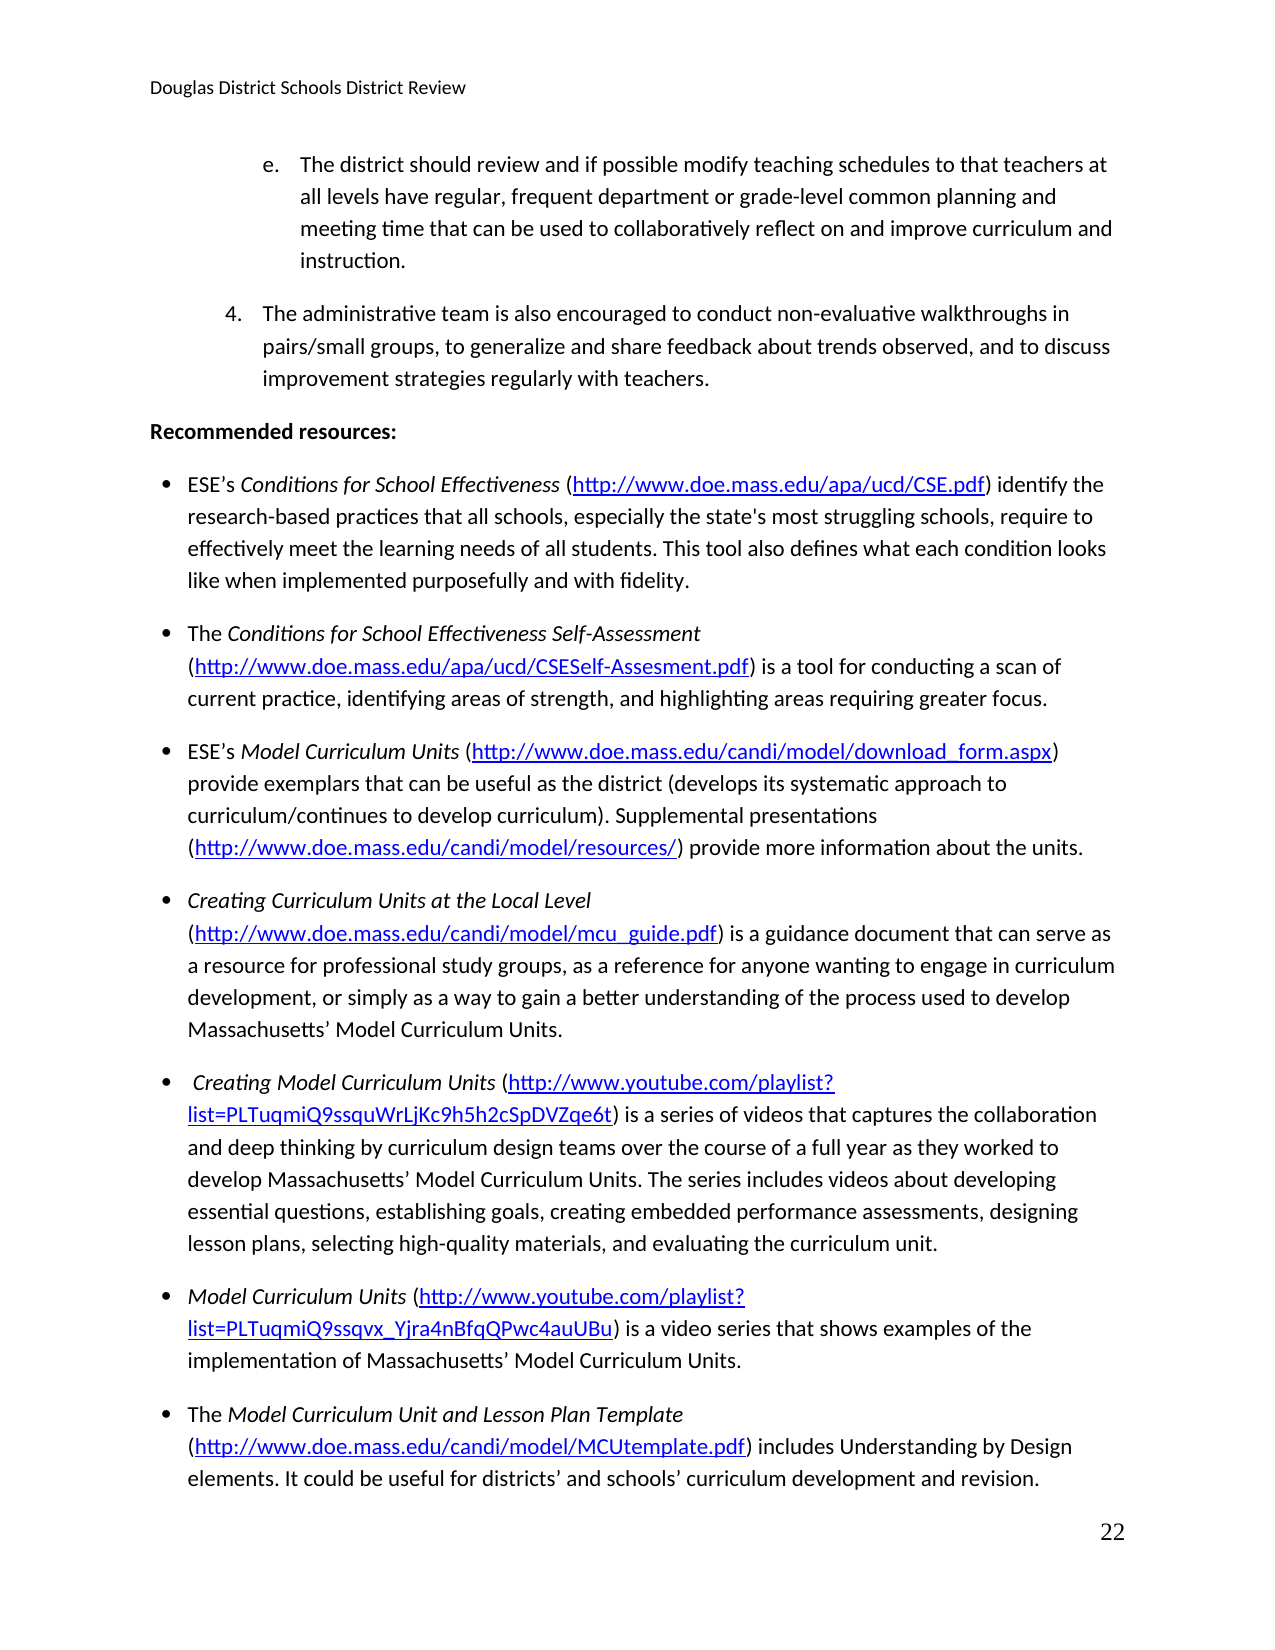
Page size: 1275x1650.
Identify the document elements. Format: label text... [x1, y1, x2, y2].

list The Conditions for School Effectiveness Self-Assessment (http://www.doe.mass.edu/apa/ucd/CSESelf-Assesment.pdf) is a tool for conducting a scan of current practice, identifying areas of strength, and highlighting areas requiring greater focus. [162, 619, 1125, 712]
list ESE’s Conditions for School Effectiveness (http://www.doe.mass.edu/apa/ucd/CSE.pdf) identify the research-based practices that all schools, especially the state's most struggling schools, require to effectively meet the learning needs of all students. This tool also defines what each condition looks like when implemented purposefully and with fidelity. [162, 470, 1125, 594]
list Creating Curriculum Units at the Local Level (http://www.doe.mass.edu/candi/model/mcu_guide.pdf) is a guidance document that can serve as a resource for professional study groups, as a reference for anyone wanting to engage in curriculum development, or simply as a way to gain a better understanding of the process used to develop Massachusetts’ Model Curriculum Units. [162, 887, 1125, 1043]
list Model Curriculum Units (http://www.youtube.com/playlist?list=PLTuqmiQ9ssqvx_Yjra4nBfqQPwc4auUBu) is a video series that shows examples of the implementation of Massachusetts’ Model Curriculum Units. [162, 1282, 1125, 1375]
text Recommended resources: [150, 417, 1125, 445]
text e. The district should review and if possible modify teaching schedules to that teachers at all levels have regular, frequent department or grade-level common planning and meeting time that can be used to collaboratively reflect on and improve curriculum and instruction. [150, 150, 1125, 274]
text 4. The administrative team is also encouraged to conduct non-evaluative walkthroughs in pairs/small groups, to generalize and share feedback about trends observed, and to discuss improvement strategies regularly with teachers. [150, 299, 1125, 392]
list Creating Model Curriculum Units (http://www.youtube.com/playlist?list=PLTuqmiQ9ssquWrLjKc9h5h2cSpDVZqe6t) is a series of videos that captures the collaboration and deep thinking by curriculum design teams over the course of a full year as they worked to develop Massachusetts’ Model Curriculum Units. The series includes videos about developing essential questions, establishing goals, creating embedded performance assessments, designing lesson plans, selecting high-quality materials, and evaluating the curriculum unit. [162, 1068, 1125, 1257]
list ESE’s Model Curriculum Units (http://www.doe.mass.edu/candi/model/download_form.aspx) provide exemplars that can be useful as the district (develops its systematic approach to curriculum/continues to develop curriculum). Supplemental presentations (http://www.doe.mass.edu/candi/model/resources/) provide more information about the units. [162, 737, 1125, 862]
list The Model Curriculum Unit and Lesson Plan Template (http://www.doe.mass.edu/candi/model/MCUtemplate.pdf) includes Understanding by Design elements. It could be useful for districts’ and schools’ curriculum development and revision. [162, 1400, 1125, 1492]
